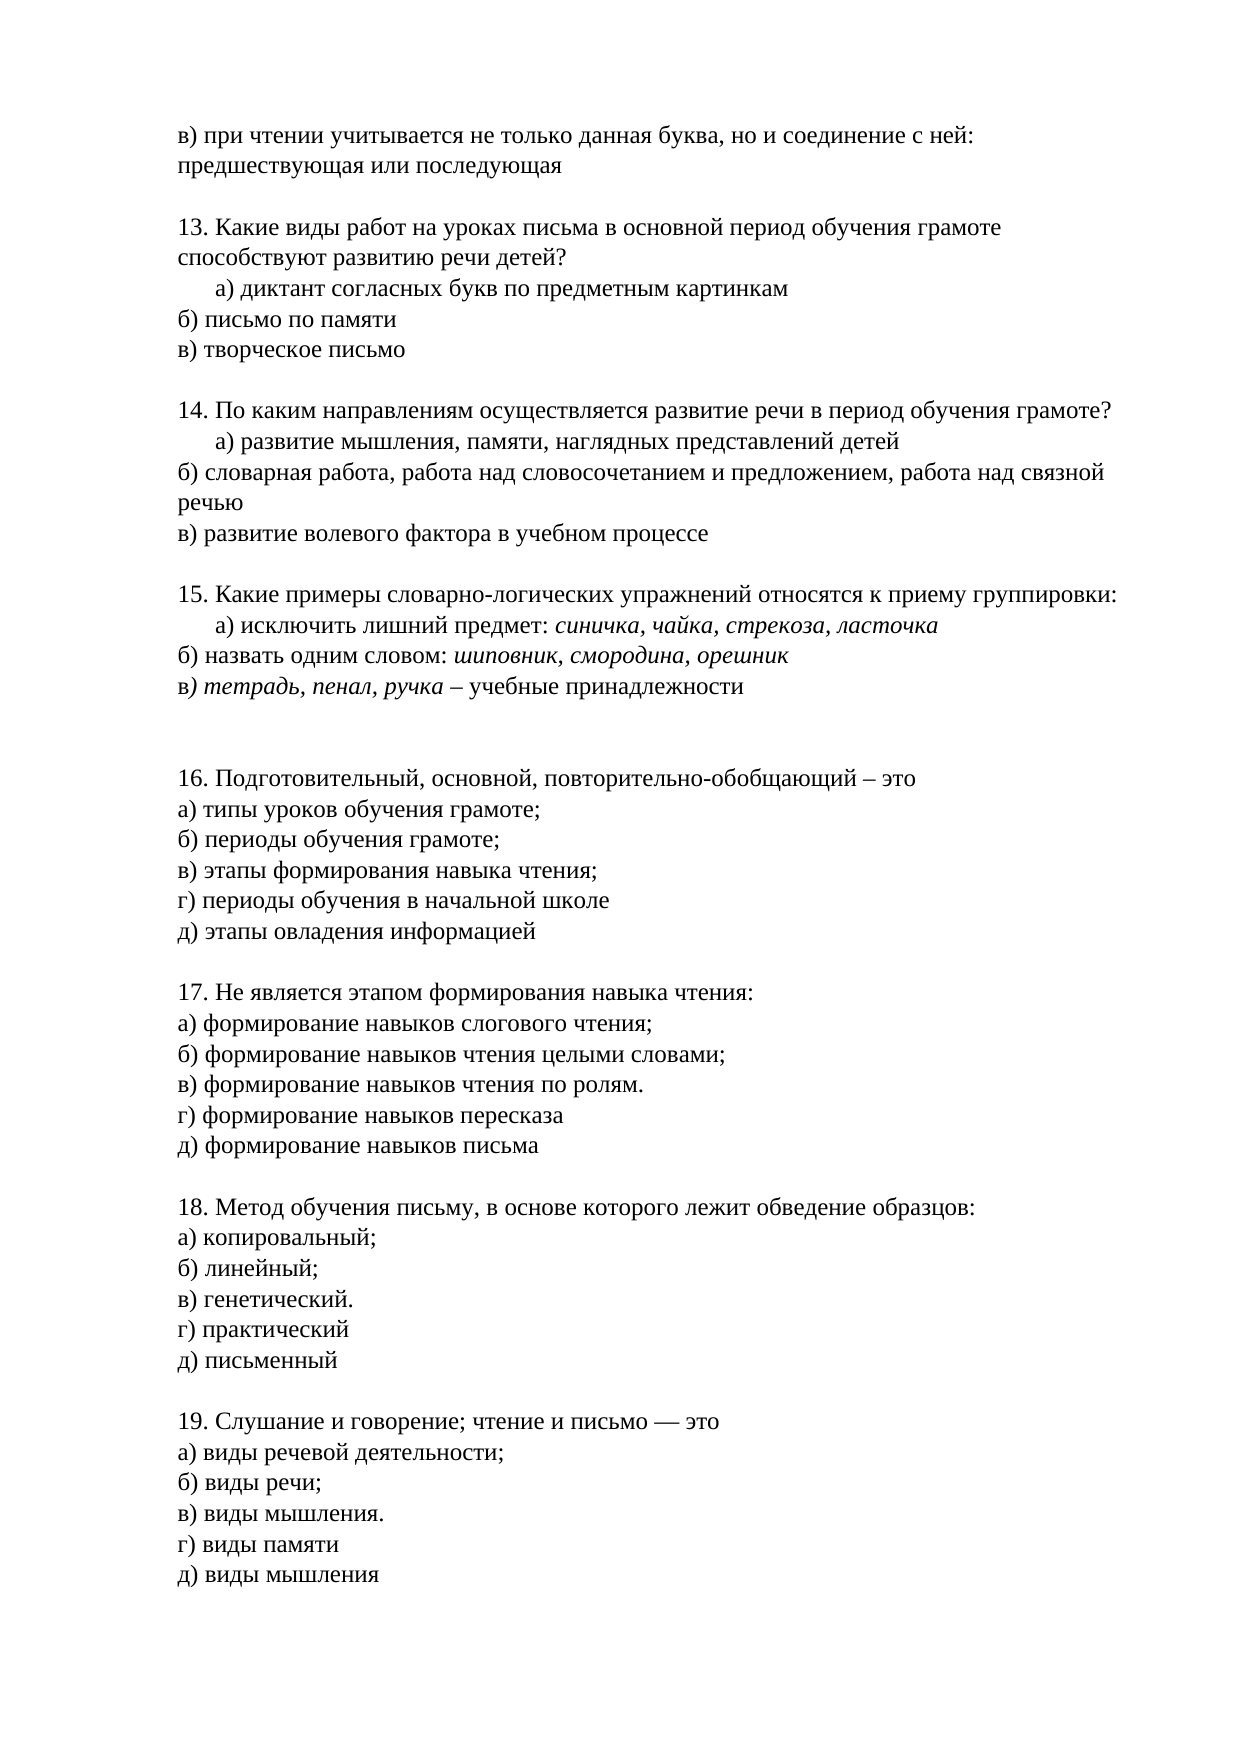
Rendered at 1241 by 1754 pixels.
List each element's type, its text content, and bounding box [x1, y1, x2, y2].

text д) формирование навыков письма [177, 1129, 1152, 1159]
text а) виды речевой деятельности; [177, 1435, 1152, 1466]
text а) копировальный; [177, 1221, 1152, 1251]
text в) формирование навыков чтения по ролям. [177, 1067, 1152, 1098]
text в) при чтении учитывается не только данная буква, но и соединение с ней: предшествующая или последующая [177, 118, 1152, 179]
text в) генетический. [177, 1282, 1152, 1312]
text г) формирование навыков пересказа [177, 1098, 1152, 1129]
text 14. По каким направлениям осуществляется развитие речи в период обучения грамоте? [177, 394, 1152, 424]
text в) этапы формирования навыка чтения; [177, 853, 1152, 884]
text 19. Слушание и говорение; чтение и письмо — это [177, 1404, 1152, 1435]
text в) тетрадь, пенал, ручка – учебные принадлежности [177, 669, 1152, 700]
text а) развитие мышления, памяти, наглядных представлений детей [215, 424, 1152, 455]
text б) формирование навыков чтения целыми словами; [177, 1037, 1152, 1067]
text 18. Метод обучения письму, в основе которого лежит обведение образцов: [177, 1190, 1152, 1221]
text 13. Какие виды работ на уроках письма в основной период обучения грамоте способствуют развитию речи детей? [177, 210, 1152, 271]
text а) диктант согласных букв по предметным картинкам [215, 271, 1152, 302]
text а) формирование навыков слогового чтения; [177, 1006, 1152, 1037]
text б) линейный; [177, 1251, 1152, 1282]
text 16. Подготовительный, основной, повторительно-обобщающий – это [177, 761, 1152, 792]
text д) этапы овладения информацией [177, 914, 1152, 945]
text а) исключить лишний предмет: синичка, чайка, стрекоза, ласточка [215, 608, 1152, 639]
text б) назвать одним словом: шиповник, смородина, орешник [177, 639, 1152, 669]
text б) периоды обучения грамоте; [177, 822, 1152, 853]
text в) виды мышления. [177, 1496, 1152, 1527]
text 17. Не является этапом формирования навыка чтения: [177, 976, 1152, 1006]
text 15. Какие примеры словарно-логических упражнений относятся к приему группировки: [177, 577, 1152, 608]
text б) словарная работа, работа над словосочетанием и предложением, работа над связной речью [177, 455, 1152, 516]
text в) развитие волевого фактора в учебном процессе [177, 516, 1152, 547]
text в) творческое письмо [177, 332, 1152, 363]
text г) периоды обучения в начальной школе [177, 884, 1152, 914]
text г) виды памяти [177, 1527, 1152, 1557]
text д) письменный [177, 1343, 1152, 1374]
text г) практический [177, 1312, 1152, 1343]
text б) виды речи; [177, 1466, 1152, 1496]
text д) виды мышления [177, 1557, 1152, 1588]
text а) типы уроков обучения грамоте; [177, 792, 1152, 822]
text б) письмо по памяти [177, 302, 1152, 332]
